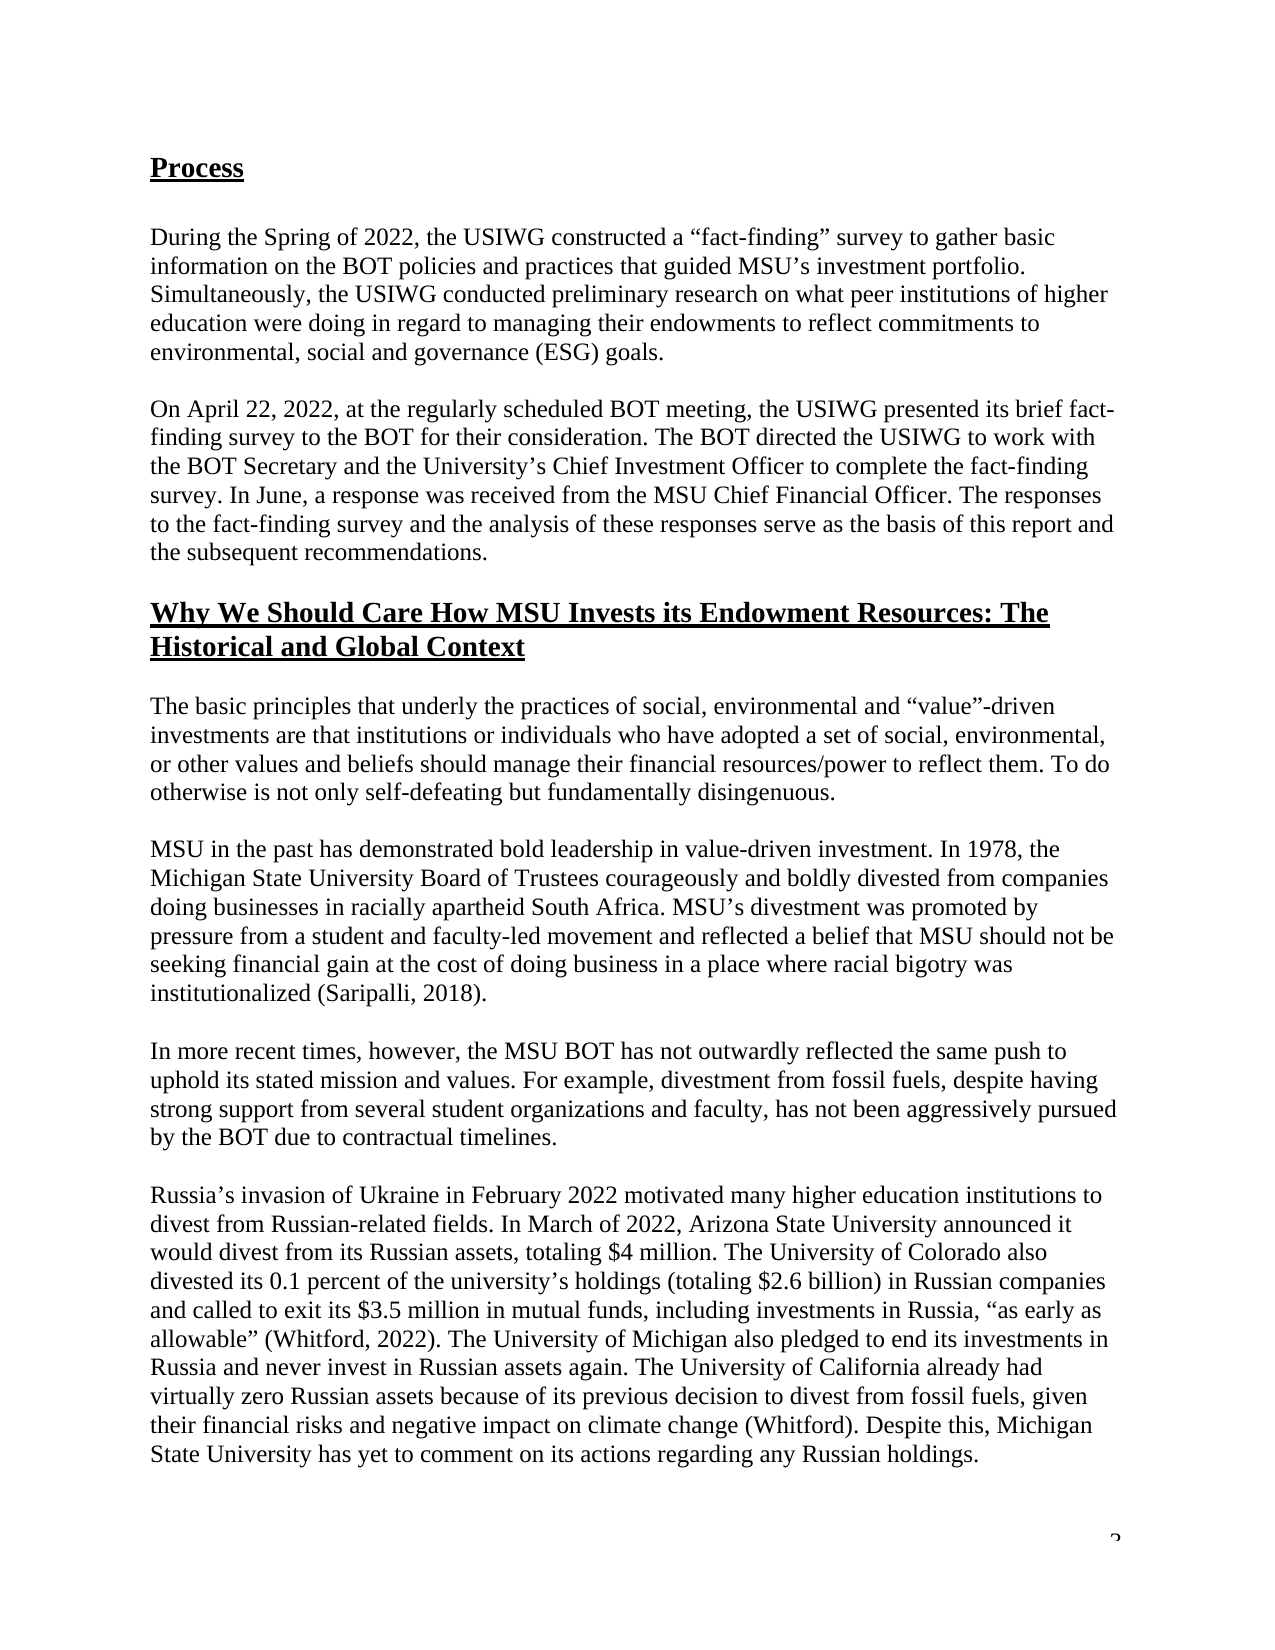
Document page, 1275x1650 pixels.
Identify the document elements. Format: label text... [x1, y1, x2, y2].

text Russia’s invasion of Ukraine in February 2022 motivated many higher education institutions to divest from Russian-related fields. In March of 2022, Arizona State University announced it would divest from its Russian assets, totaling $4 million. The University of Colorado also divested its 0.1 percent of the university’s holdings (totaling $2.6 billion) in Russian companies and called to exit its $3.5 million in mutual funds, including investments in Russia, “as early as allowable” (Whitford, 2022). The University of Michigan also pledged to end its investments in Russia and never invest in Russian assets again. The University of California already had virtually zero Russian assets because of its previous decision to divest from fossil fuels, given their financial risks and negative impact on climate change (Whitford). Despite this, Michigan State University has yet to comment on its actions regarding any Russian holdings. [150, 1180, 1116, 1467]
text Simultaneously, the USIWG conducted preliminary research on what peer institutions of higher education were doing in regard to managing their endowments to reflect commitments to environmental, social and governance (ESG) goals. [150, 279, 1110, 366]
subtitle Why We Should Care How MSU Invests its Endowment Resources: The Historical and Global Context [150, 595, 1051, 662]
text The basic principles that underly the practices of social, environmental and “value”-driven investments are that institutions or individuals who have adopted a set of social, environmental, or other values and beliefs should manage their financial resources/power to reflect them. To do otherwise is not only self-defeating but fundamentally disingenuous. [150, 691, 1116, 806]
text In more recent times, however, the MSU BOT has not outwardly reflected the same push to uphold its stated mission and values. For example, divestment from fossil fuels, despite having strong support from several student organizations and faculty, has not been aggressively pursued by the BOT due to contractual timelines. [150, 1036, 1128, 1151]
text On April 22, 2022, at the regularly scheduled BOT meeting, the USIWG presented its brief fact- finding survey to the BOT for their consideration. The BOT directed the USIWG to work with the BOT Secretary and the University’s Chief Investment Officer to complete the fact-finding survey. In June, a response was received from the MSU Chief Financial Officer. The responses to the fact-finding survey and the analysis of these responses serve as the basis of this report and the subsequent recommendations. [150, 394, 1119, 566]
text During the Spring of 2022, the USIWG constructed a “fact-finding” survey to gather basic information on the BOT policies and practices that guided MSU’s investment portfolio. [150, 222, 1057, 279]
subtitle Process [150, 150, 1164, 183]
text MSU in the past has demonstrated bold leadership in value-driven investment. In 1978, the Michigan State University Board of Trustees courageously and boldly divested from companies doing businesses in racially apartheid South Africa. MSU’s divestment was promoted by pressure from a student and faculty-led movement and reflected a belief that MSU should not be seeking financial gain at the cost of doing business in a place where racial bigotry was institutionalized (Saripalli, 2018). [150, 834, 1119, 1007]
